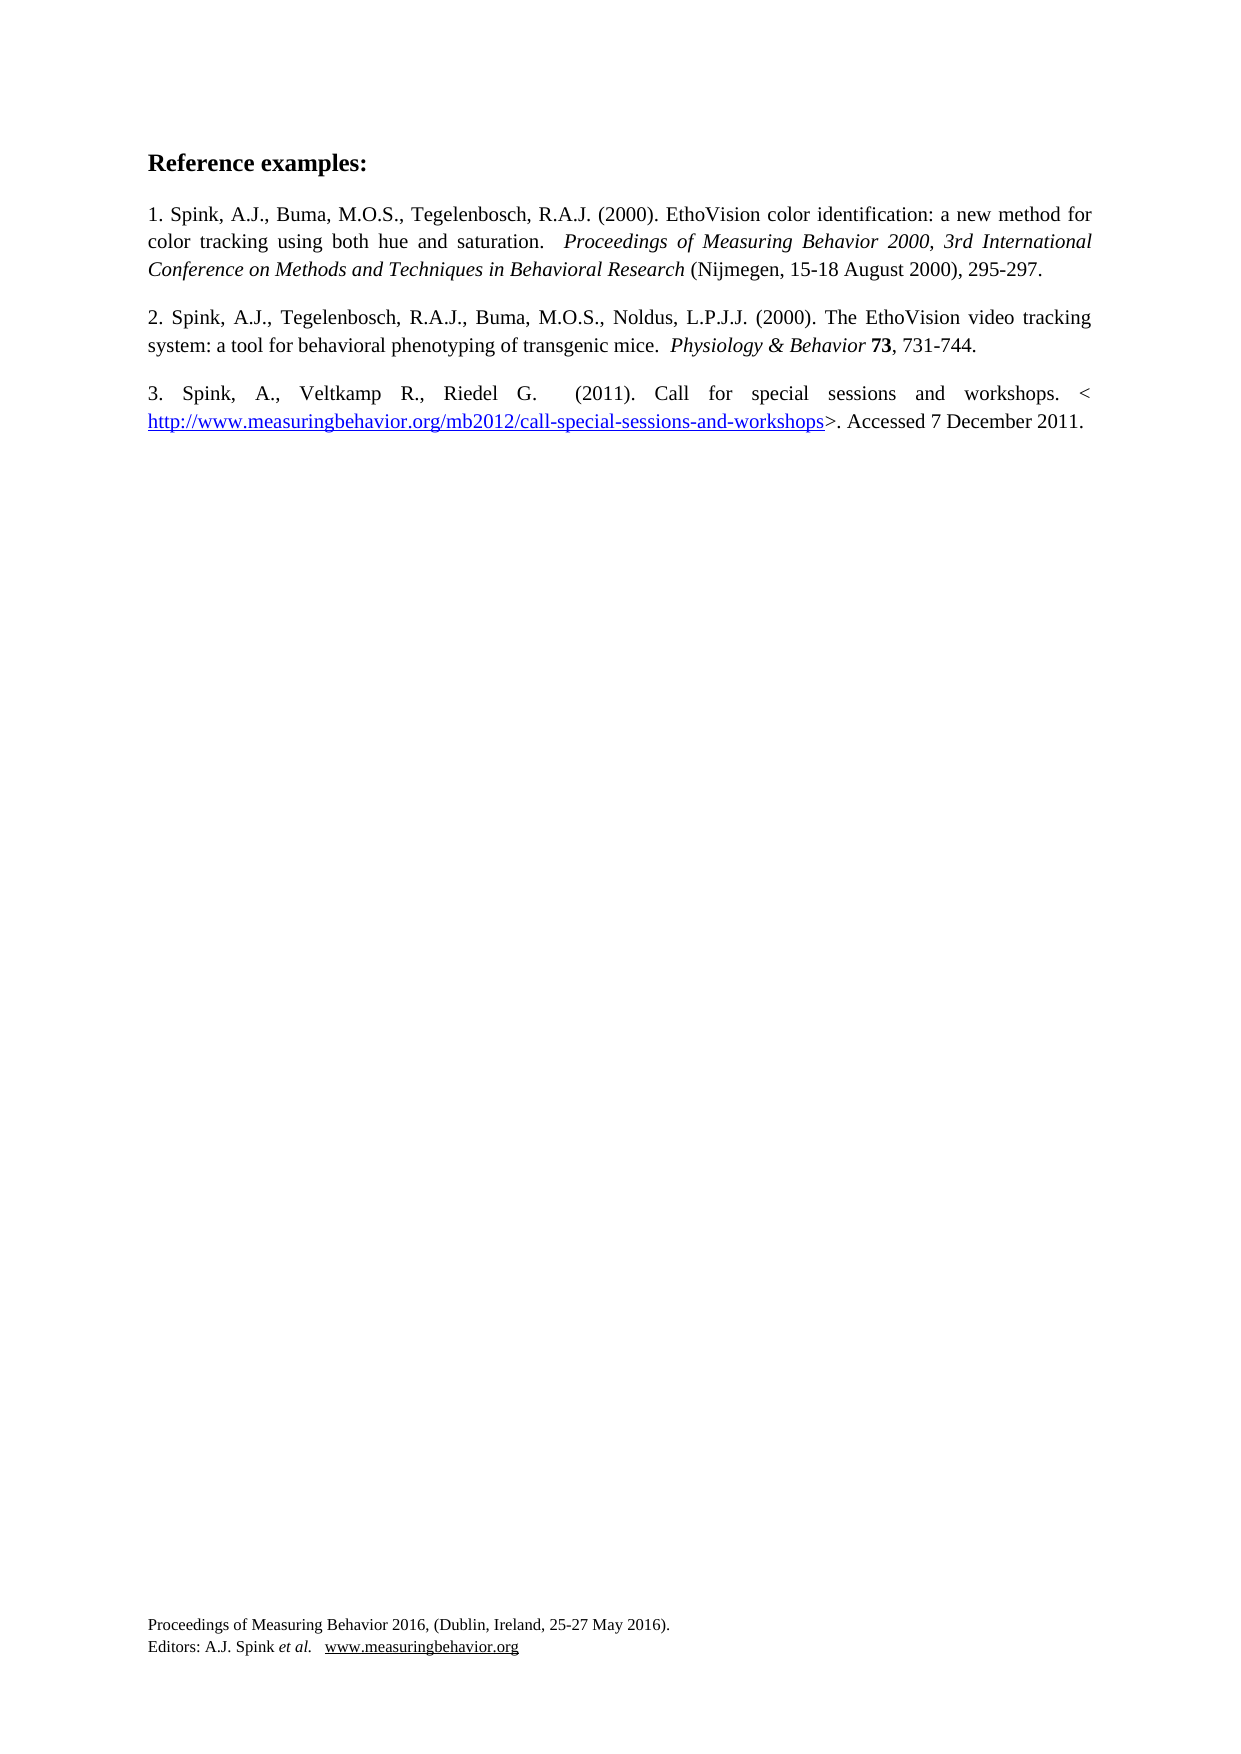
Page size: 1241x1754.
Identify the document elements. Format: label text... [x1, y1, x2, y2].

text 1. Spink, A.J., Buma, M.O.S., Tegelenbosch, R.A.J. (2000). EthoVision color identification: a new method for color tracking using both hue and saturation. Proceedings of Measuring Behavior 2000, 3rd International Conference on Methods and Techniques in Behavioral Research (Nijmegen, 15-18 August 2000), 295-297. [148, 201, 1093, 281]
text 2. Spink, A.J., Tegelenbosch, R.A.J., Buma, M.O.S., Noldus, L.P.J.J. (2000). The EthoVision video tracking system: a tool for behavioral phenotyping of transgenic mice. Physiology & Behavior 73, 731-744. [148, 305, 1093, 357]
title Reference examples: [148, 148, 1093, 176]
text 3. Spink, A., Veltkamp R., Riedel G. (2011). Call for special sessions and workshops. < http://www.measuringbehavior.org/mb2012/call-special-sessions-and-workshops>. Accessed 7 December 2011. [148, 381, 1093, 433]
